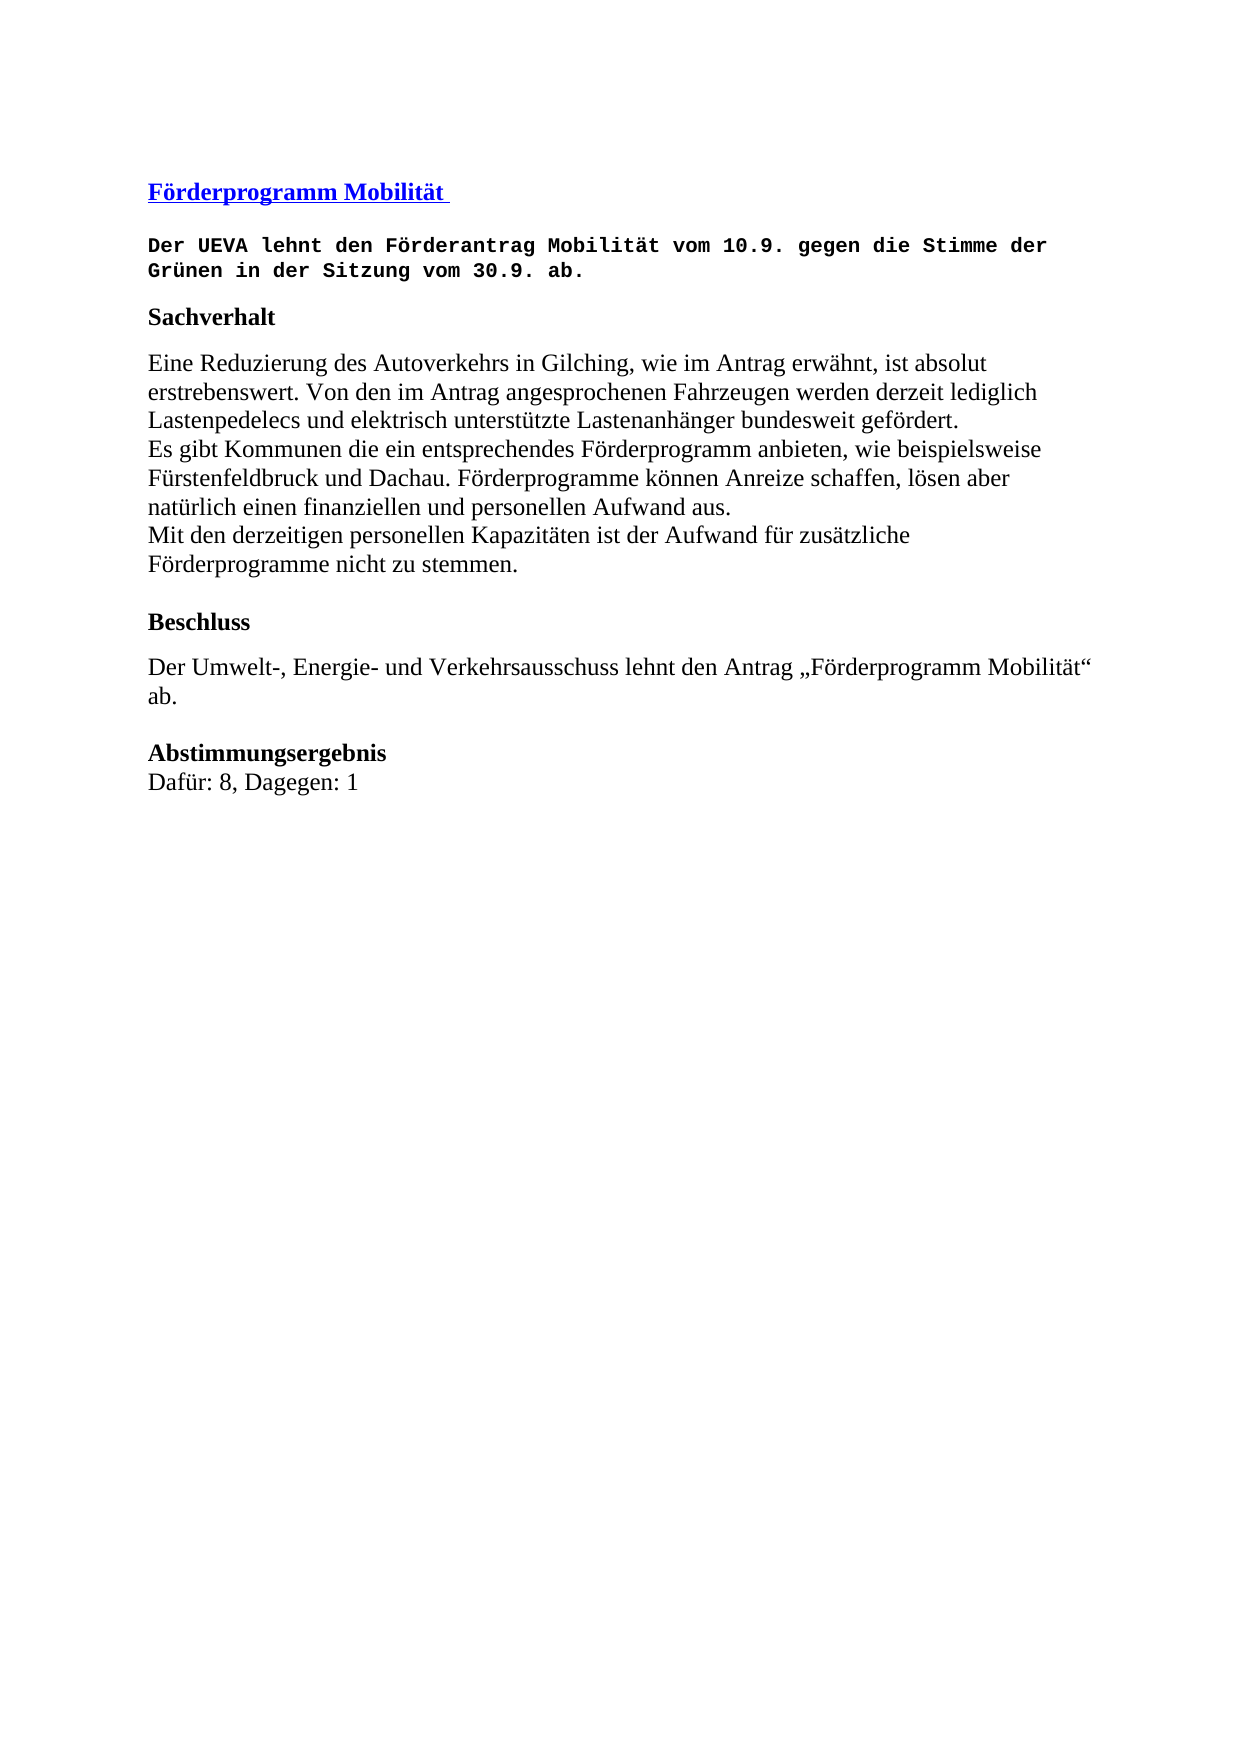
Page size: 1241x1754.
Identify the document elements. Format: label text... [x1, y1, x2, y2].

text Eine Reduzierung des Autoverkehrs in Gilching, wie im Antrag erwähnt, ist absolut erstrebenswert. Von den im Antrag angesprochenen Fahrzeugen werden derzeit lediglich Lastenpedelecs und elektrisch unterstützte Lastenanhänger bundesweit gefördert. [148, 348, 1093, 434]
text Sachverhalt [148, 302, 1093, 331]
text Der UEVA lehnt den Förderantrag Mobilität vom 10.9. gegen die Stimme der Grünen in der Sitzung vom 30.9. ab. [148, 235, 1093, 284]
text Es gibt Kommunen die ein entsprechendes Förderprogramm anbieten, wie beispielsweise Fürstenfeldbruck und Dachau. Förderprogramme können Anreize schaffen, lösen aber natürlich einen finanziellen und personellen Aufwand aus. [148, 434, 1093, 520]
text Abstimmungsergebnis Dafür: 8, Dagegen: 1 [148, 738, 1093, 796]
text Beschluss [148, 607, 1093, 635]
subtitle Förderprogramm Mobilität [148, 177, 1093, 206]
text Mit den derzeitigen personellen Kapazitäten ist der Aufwand für zusätzliche Förderprogramme nicht zu stemmen. [148, 520, 1093, 578]
text Der Umwelt-, Energie- und Verkehrsausschuss lehnt den Antrag „Förderprogramm Mobilität“ ab. [148, 652, 1093, 709]
